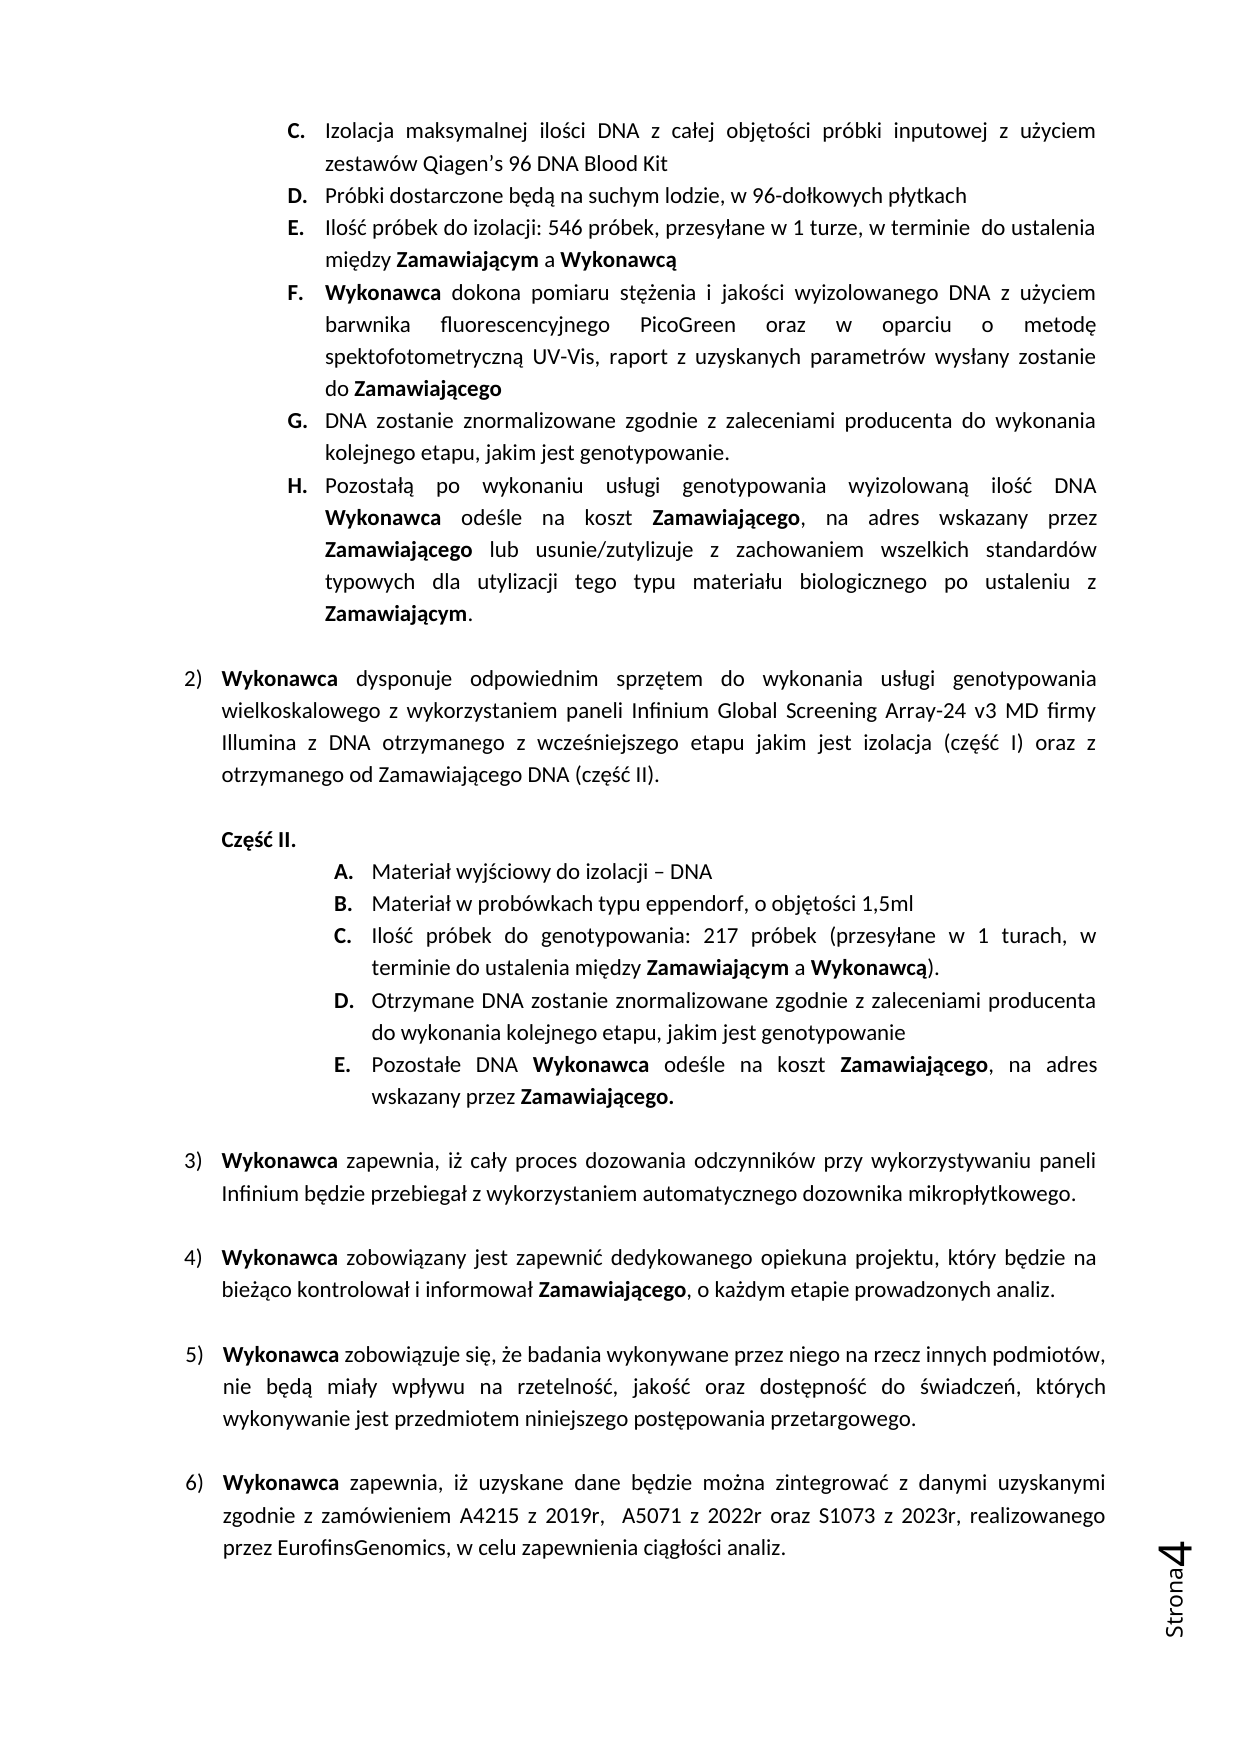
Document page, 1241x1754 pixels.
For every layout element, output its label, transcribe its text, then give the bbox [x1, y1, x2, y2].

list Wykonawca zobowiązany jest zapewnić dedykowanego opiekuna projektu, który będzie na bieżąco kontrolował i informował Zamawiającego, o każdym etapie prowadzonych analiz. [184, 1243, 1097, 1303]
list Materiał wyjściowy do izolacji – DNA [334, 857, 1097, 885]
list Ilość próbek do genotypowania: 217 próbek (przesyłane w 1 turach, w terminie do ustalenia między Zamawiającym a Wykonawcą). [334, 921, 1097, 982]
list Ilość próbek do izolacji: 546 próbek, przesyłane w 1 turze, w terminie do ustalenia między Zamawiającym a Wykonawcą [287, 213, 1097, 273]
list Próbki dostarczone będą na suchym lodzie, w 96-dołkowych płytkach [287, 181, 1097, 209]
text Część II. [221, 825, 1097, 853]
list Wykonawca zobowiązuje się, że badania wykonywane przez niego na rzecz innych podmiotów, nie będą miały wpływu na rzetelność, jakość oraz dostępność do świadczeń, których wykonywanie jest przedmiotem niniejszego postępowania przetargowego. [185, 1340, 1107, 1432]
list Wykonawca dysponuje odpowiednim sprzętem do wykonania usługi genotypowania wielkoskalowego z wykorzystaniem paneli Infinium Global Screening Array-24 v3 MD firmy Illumina z DNA otrzymanego z wcześniejszego etapu jakim jest izolacja (część I) oraz z otrzymanego od Zamawiającego DNA (część II). [184, 664, 1097, 788]
list Materiał w probówkach typu eppendorf, o objętości 1,5ml [334, 889, 1097, 917]
list Wykonawca zapewnia, iż uzyskane dane będzie można zintegrować z danymi uzyskanymi zgodnie z zamówieniem A4215 z 2019r, A5071 z 2022r oraz S1073 z 2023r, realizowanego przez EurofinsGenomics, w celu zapewnienia ciągłości analiz. [185, 1468, 1107, 1561]
list Pozostałe DNA Wykonawca odeśle na koszt Zamawiającego, na adres wskazany przez Zamawiającego. [334, 1050, 1097, 1110]
list DNA zostanie znormalizowane zgodnie z zaleceniami producenta do wykonania kolejnego etapu, jakim jest genotypowanie. [287, 406, 1097, 467]
list Pozostałą po wykonaniu usługi genotypowania wyizolowaną ilość DNA Wykonawca odeśle na koszt Zamawiającego, na adres wskazany przez Zamawiającego lub usunie/zutylizuje z zachowaniem wszelkich standardów typowych dla utylizacji tego typu materiału biologicznego po ustaleniu z Zamawiającym. [287, 471, 1097, 627]
list Otrzymane DNA zostanie znormalizowane zgodnie z zaleceniami producenta do wykonania kolejnego etapu, jakim jest genotypowanie [334, 986, 1097, 1046]
list Wykonawca zapewnia, iż cały proces dozowania odczynników przy wykorzystywaniu paneli Infinium będzie przebiegał z wykorzystaniem automatycznego dozownika mikropłytkowego. [184, 1147, 1097, 1207]
list Wykonawca dokona pomiaru stężenia i jakości wyizolowanego DNA z użyciem barwnika fluorescencyjnego PicoGreen oraz w oparciu o metodę spektofotometryczną UV-Vis, raport z uzyskanych parametrów wysłany zostanie do Zamawiającego [287, 278, 1097, 402]
list Izolacja maksymalnej ilości DNA z całej objętości próbki inputowej z użyciem zestawów Qiagen’s 96 DNA Blood Kit [287, 117, 1097, 177]
